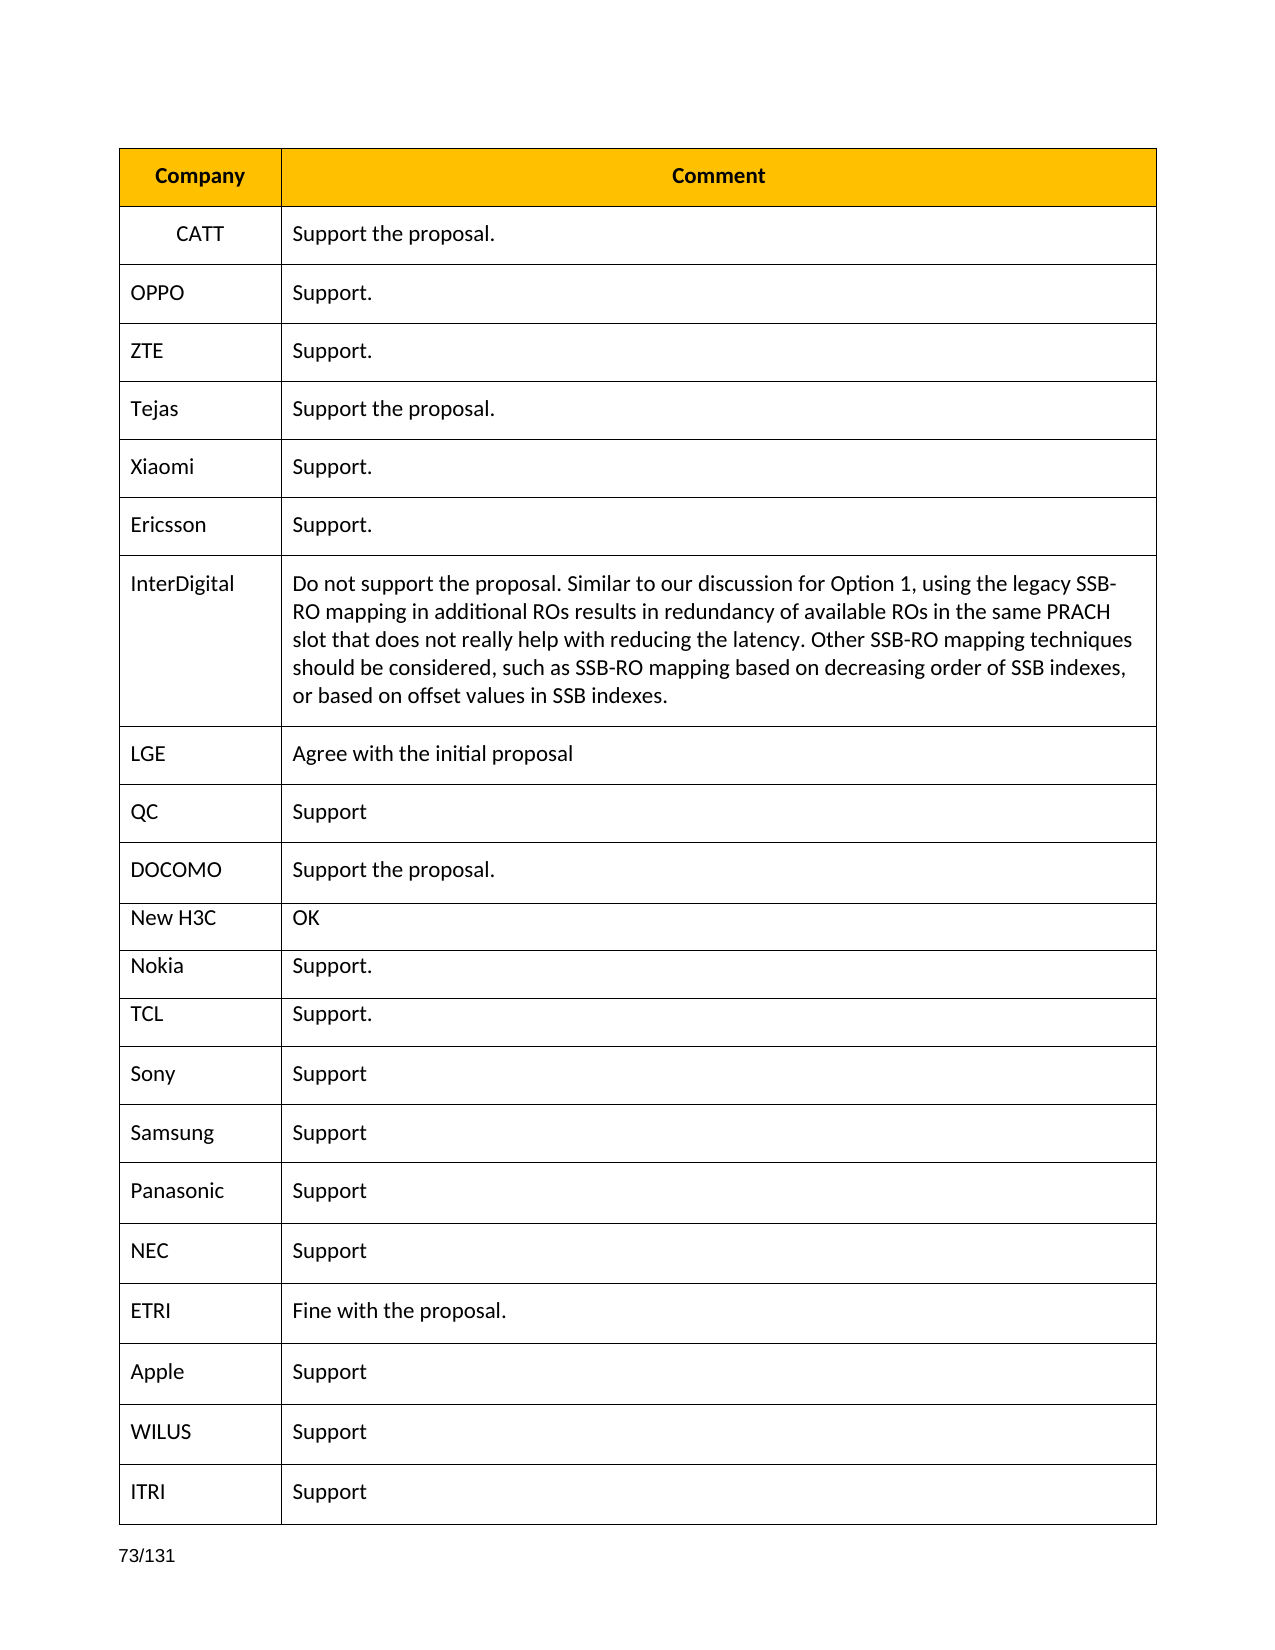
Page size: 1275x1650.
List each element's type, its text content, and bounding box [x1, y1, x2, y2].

table_cell DOCOMO [120, 843, 281, 902]
table_cell WILUS [120, 1405, 281, 1464]
table_cell Support [282, 1047, 1156, 1104]
table_cell Support. [282, 440, 1156, 497]
table_cell Support [282, 785, 1156, 842]
table_cell Support [282, 1224, 1156, 1283]
table_cell QC [120, 785, 281, 842]
table_cell New H3C [120, 904, 281, 950]
table_cell Support [282, 1405, 1156, 1464]
table_cell Ericsson [120, 498, 281, 555]
table_cell Xiaomi [120, 440, 281, 497]
table_cell Support the proposal. [282, 843, 1156, 902]
table_cell OPPO [120, 265, 281, 322]
table_cell Fine with the proposal. [282, 1284, 1156, 1343]
table_cell OK [282, 904, 1156, 950]
table_cell Apple [120, 1344, 281, 1403]
table_cell ETRI [120, 1284, 281, 1343]
table_cell NEC [120, 1224, 281, 1283]
table_cell Support. [282, 324, 1156, 381]
table_cell Support. [282, 951, 1156, 998]
table_header Comment [282, 149, 1156, 206]
table_cell Tejas [120, 382, 281, 439]
table_cell Support the proposal. [282, 207, 1156, 264]
table_cell Support. [282, 265, 1156, 322]
table_cell Do not support the proposal. Similar to our discussion for Option 1, using the legacy SSB-RO mapping in additional ROs results in redundancy of available ROs in the same PRACH slot that does not really help with reducing the latency. Other SSB-RO mapping techniques should be considered, such as SSB-RO mapping based on decreasing order of SSB indexes, or based on offset values in SSB indexes. [282, 556, 1156, 726]
table_cell Sony [120, 1047, 281, 1104]
table_cell Support [282, 1465, 1156, 1524]
table_cell Support [282, 1344, 1156, 1403]
table_cell Support the proposal. [282, 382, 1156, 439]
table_cell Support. [282, 498, 1156, 555]
table_cell TCL [120, 999, 281, 1046]
table_cell Samsung [120, 1105, 281, 1162]
table_cell Support. [282, 999, 1156, 1046]
table_cell Agree with the initial proposal [282, 727, 1156, 784]
table_cell CATT [120, 207, 281, 264]
table_cell ITRI [120, 1465, 281, 1524]
table_cell Support [282, 1105, 1156, 1162]
table_cell InterDigital [120, 556, 281, 726]
table_cell LGE [120, 727, 281, 784]
table_cell ZTE [120, 324, 281, 381]
table_cell Panasonic [120, 1163, 281, 1223]
table_cell Nokia [120, 951, 281, 998]
table_cell Support [282, 1163, 1156, 1223]
table_header Company [120, 149, 281, 206]
